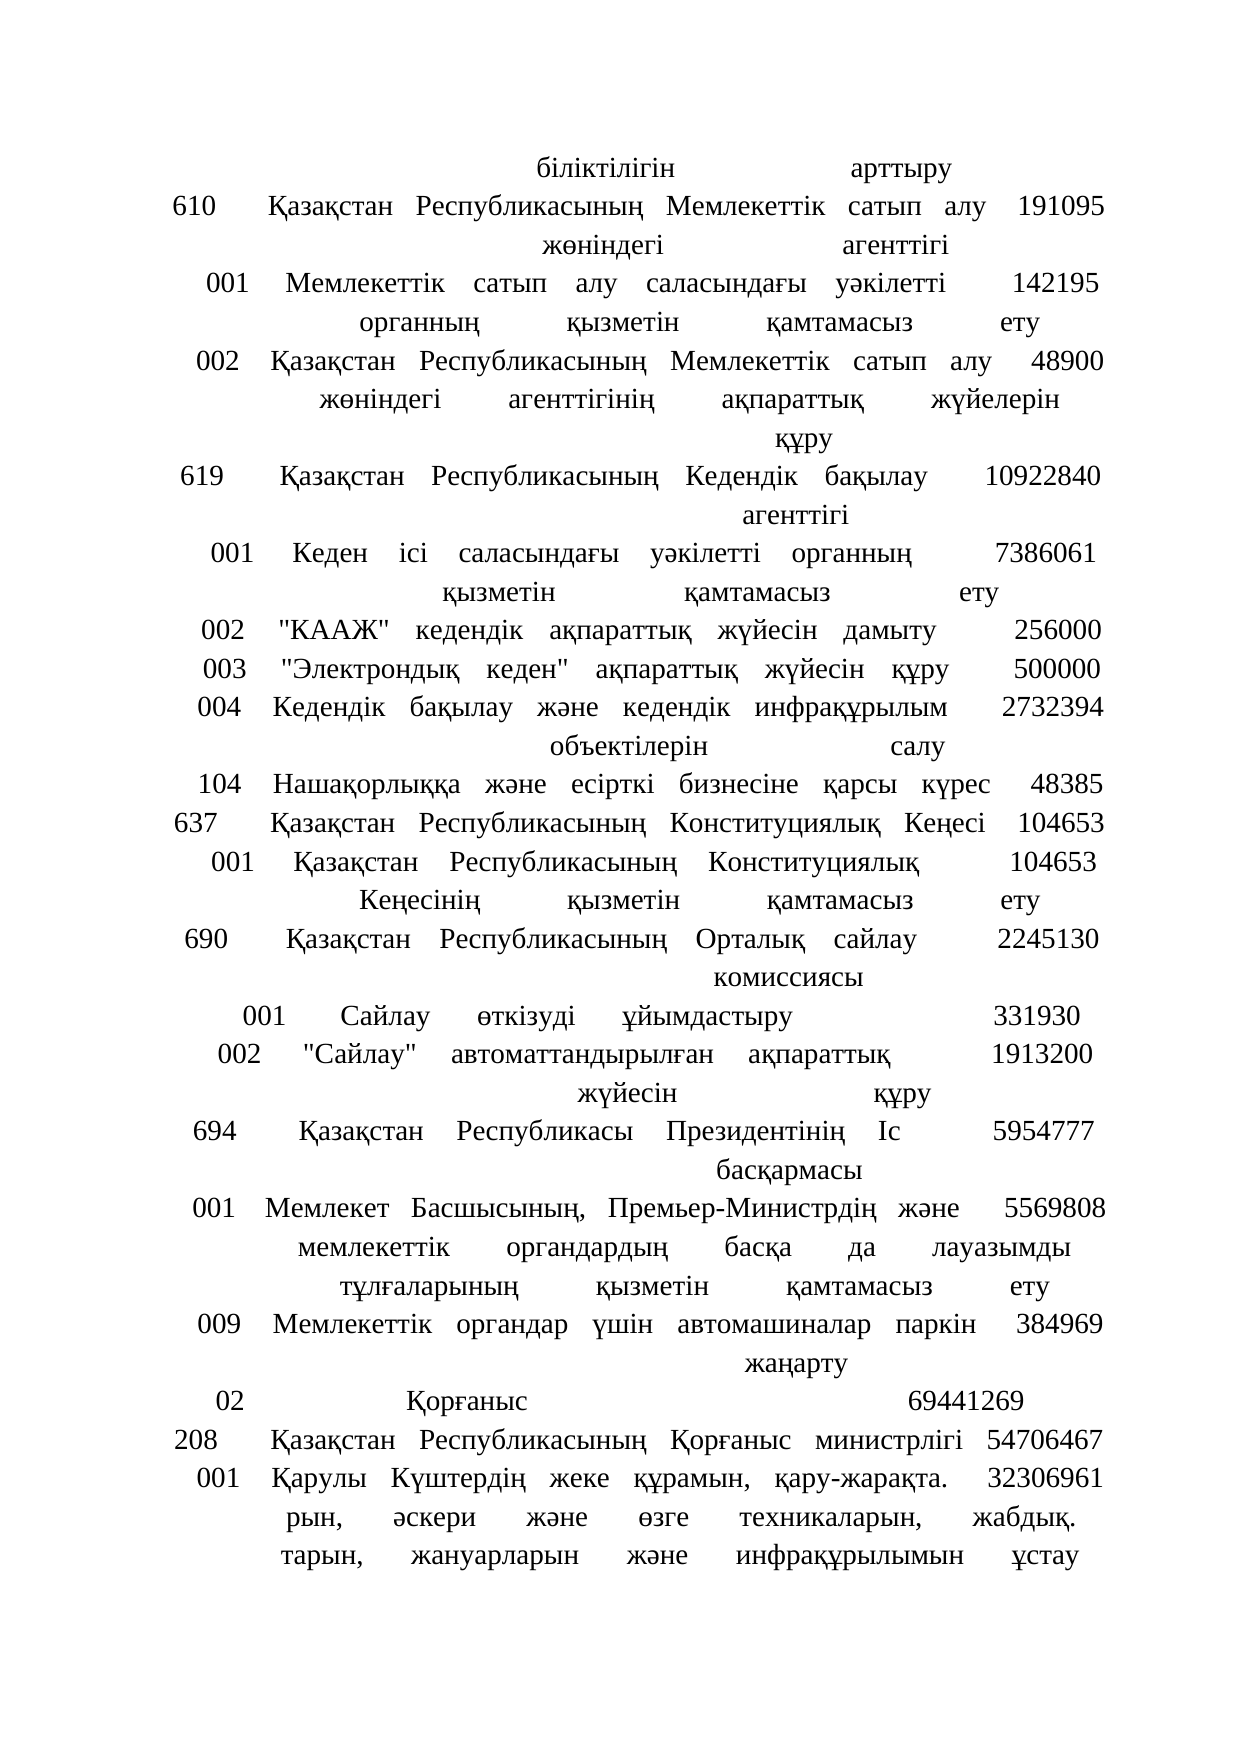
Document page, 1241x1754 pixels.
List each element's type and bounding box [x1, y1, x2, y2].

text [112, 150, 1128, 1571]
